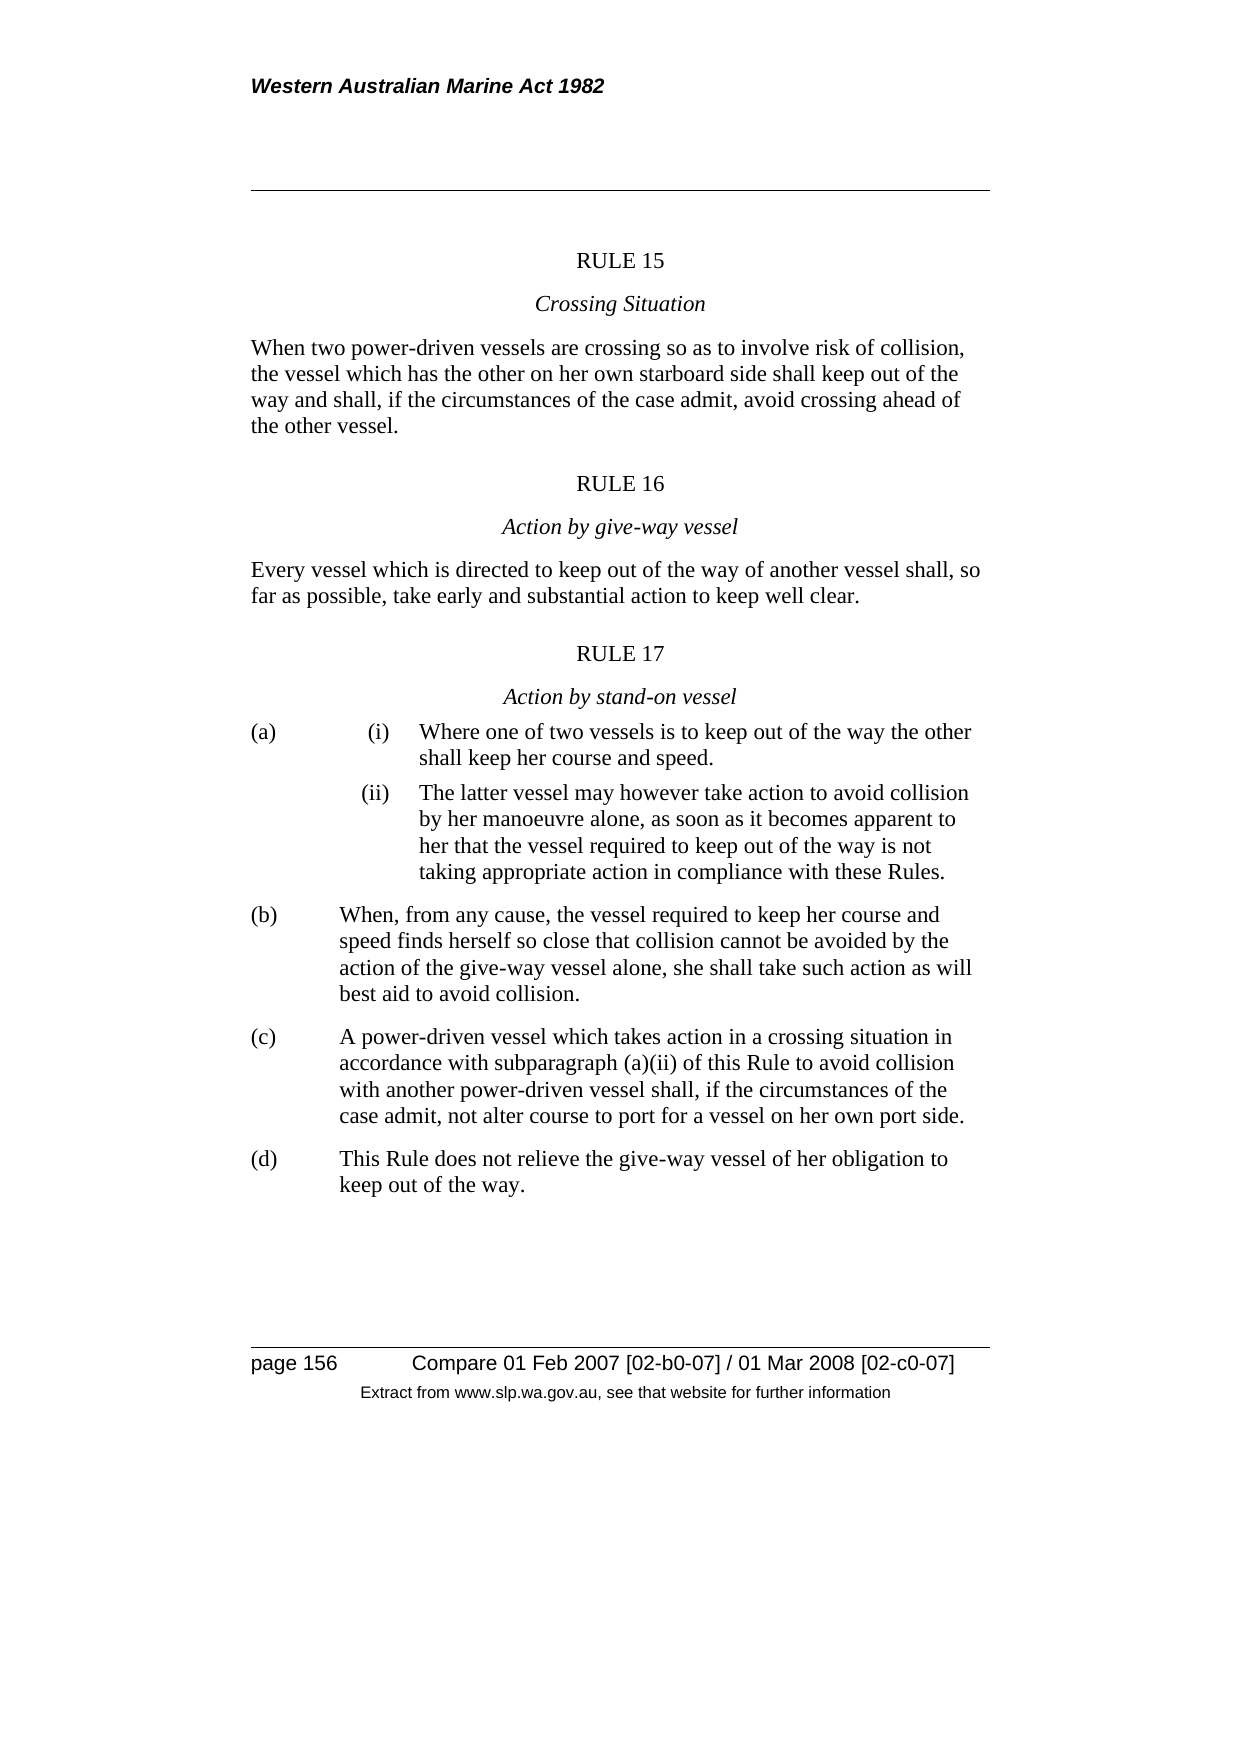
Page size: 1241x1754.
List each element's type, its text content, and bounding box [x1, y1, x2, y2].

text (c) A power-driven vessel which takes action in a crossing situation in accordance with subparagraph (a)(ii) of this Rule to avoid collision with another power-driven vessel shall, if the circumstances of the case admit, not alter course to port for a vessel on her own port side. [251, 1023, 990, 1128]
text (b) When, from any cause, the vessel required to keep her course and speed finds herself so close that collision cannot be avoided by the action of the give-way vessel alone, she shall take such action as will best aid to avoid collision. [251, 901, 990, 1006]
subtitle Action by stand-on vessel [251, 683, 990, 709]
subtitle RULE 16 [251, 470, 990, 497]
subtitle Crossing Situation [251, 291, 990, 317]
text When two power-driven vessels are crossing so as to involve risk of collision, the vessel which has the other on her own starboard side shall keep out of the way and shall, if the circumstances of the case admit, avoid crossing ahead of the other vessel. [251, 333, 990, 439]
text (d) This Rule does not relieve the give-way vessel of her obligation to keep out of the way. [251, 1145, 990, 1198]
subtitle RULE 17 [251, 640, 990, 667]
subtitle RULE 15 [251, 247, 990, 274]
subtitle Action by give-way vessel [251, 513, 990, 539]
text (a) (i) Where one of two vessels is to keep out of the way the other shall keep her course and speed. [251, 718, 990, 771]
text Every vessel which is directed to keep out of the way of another vessel shall, so far as possible, take early and substantial action to keep well clear. [251, 556, 990, 609]
text (ii) The latter vessel may however take action to avoid collision by her manoeuvre alone, as soon as it becomes apparent to her that the vessel required to keep out of the way is not taking appropriate action in compliance with these Rules. [251, 779, 990, 884]
